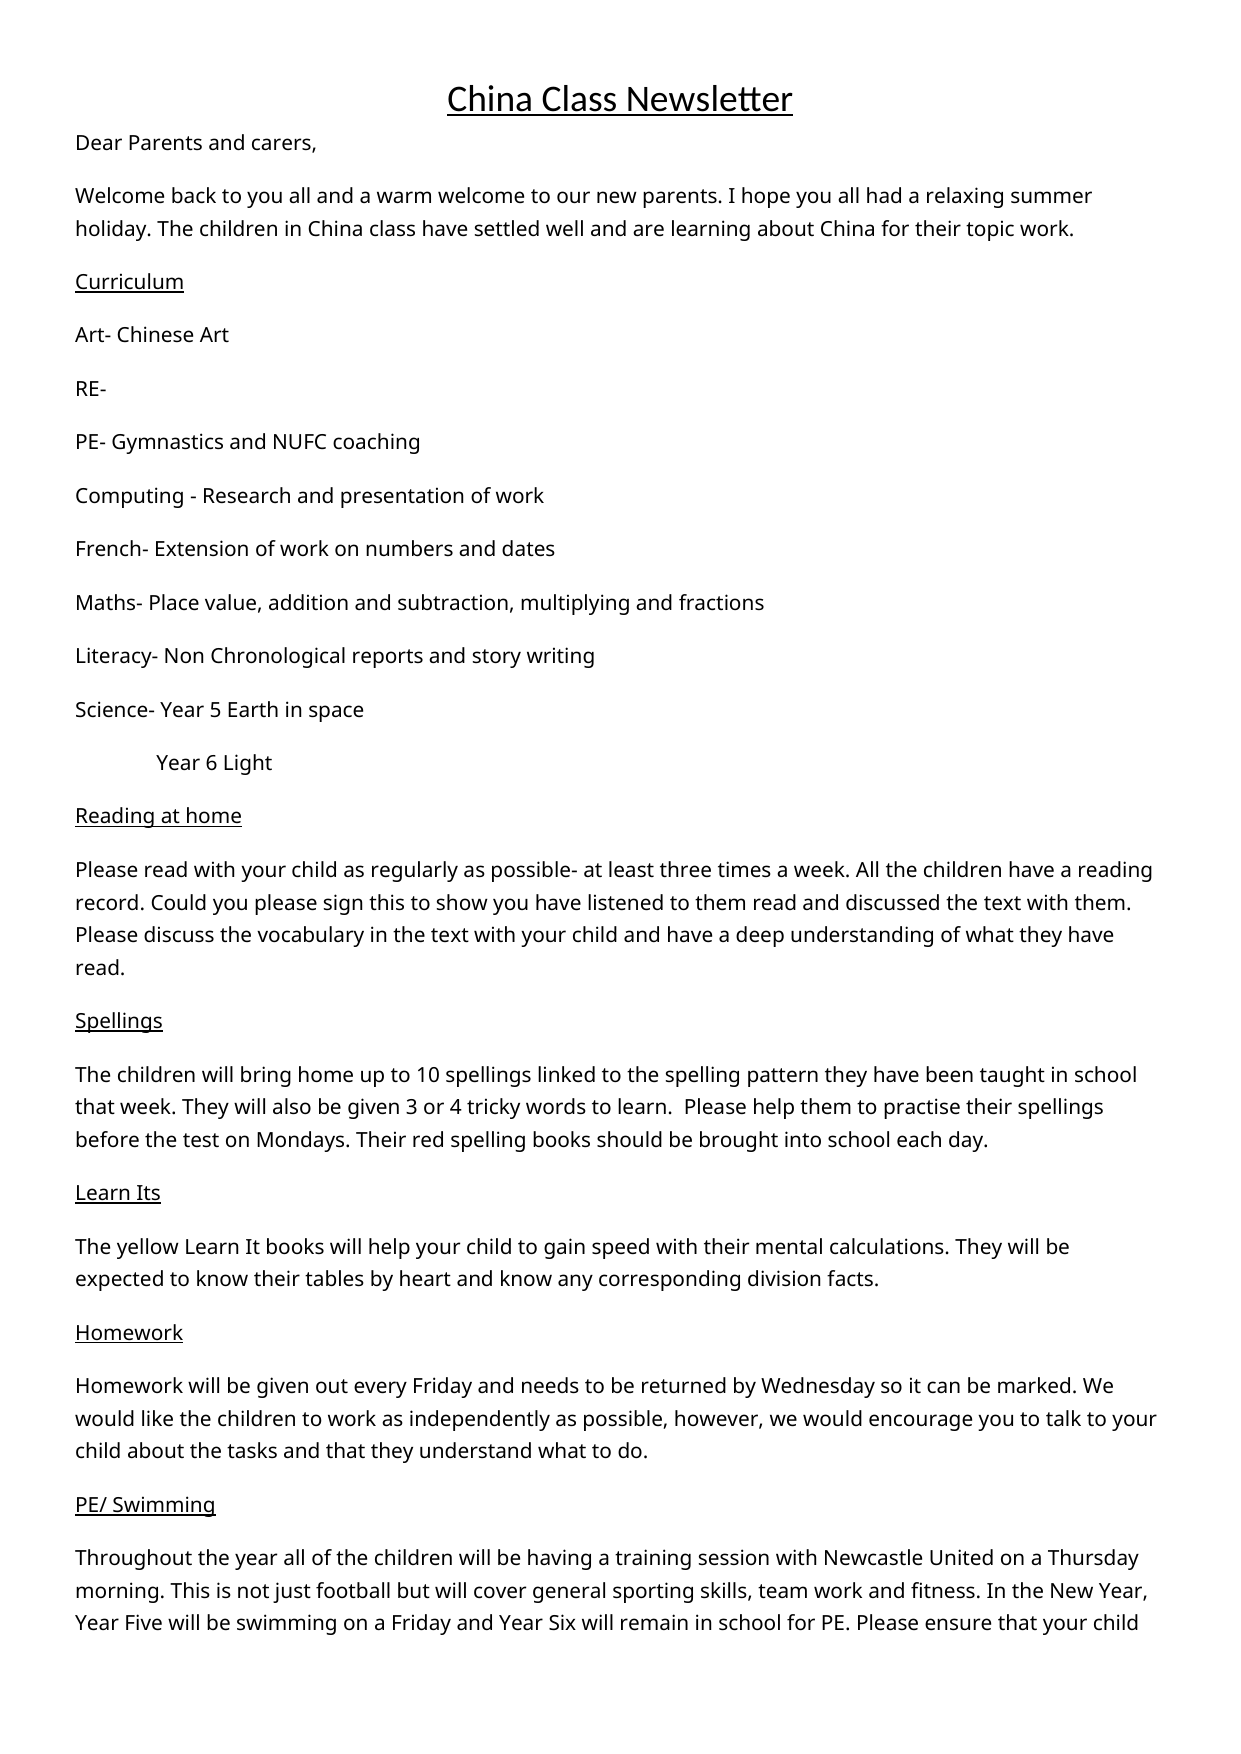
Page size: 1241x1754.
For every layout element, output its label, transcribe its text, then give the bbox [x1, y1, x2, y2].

text Curriculum [75, 267, 1165, 296]
text Computing - Research and presentation of work [75, 481, 1165, 509]
text Literacy- Non Chronological reports and story writing [75, 641, 1165, 670]
text PE/ Swimming [75, 1490, 1165, 1518]
text Year 6 Light [75, 748, 1165, 777]
text China Class Newsletter [75, 75, 1165, 121]
text PE- Gymnastics and NUFC coaching [75, 427, 1165, 456]
text Art- Chinese Art [75, 321, 1165, 349]
text French- Extension of work on numbers and dates [75, 534, 1165, 563]
text Welcome back to you all and a warm welcome to our new parents. I hope you all had a relaxing summer holiday. The children in China class have settled well and are learning about China for their topic work. [75, 181, 1165, 242]
text Spellings [75, 1006, 1165, 1035]
text Maths- Place value, addition and subtraction, multiplying and fractions [75, 588, 1165, 616]
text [75, 1543, 1165, 1637]
text Homework will be given out every Friday and needs to be returned by Wednesday so it can be marked. We would like the children to work as independently as possible, however, we would encourage you to talk to your child about the tasks and that they understand what to do. [75, 1371, 1165, 1465]
text Science- Year 5 Earth in space [75, 695, 1165, 723]
text Reading at home [75, 802, 1165, 830]
text Please read with your child as regularly as possible- at least three times a week. All the children have a reading record. Could you please sign this to show you have listened to them read and discussed the text with them. Please discuss the vocabulary in the text with your child and have a deep understanding of what they have read. [75, 855, 1165, 981]
text Learn Its [75, 1178, 1165, 1207]
text Dear Parents and carers, [75, 128, 1165, 156]
text Homework [75, 1318, 1165, 1346]
text RE- [75, 374, 1165, 402]
text The yellow Learn It books will help your child to gain speed with their mental calculations. They will be expected to know their tables by heart and know any corresponding division facts. [75, 1232, 1165, 1293]
text The children will bring home up to 10 spellings linked to the spelling pattern they have been taught in school that week. They will also be given 3 or 4 tricky words to learn. Please help them to practise their spellings before the test on Mondays. Their red spelling books should be brought into school each day. [75, 1060, 1165, 1153]
